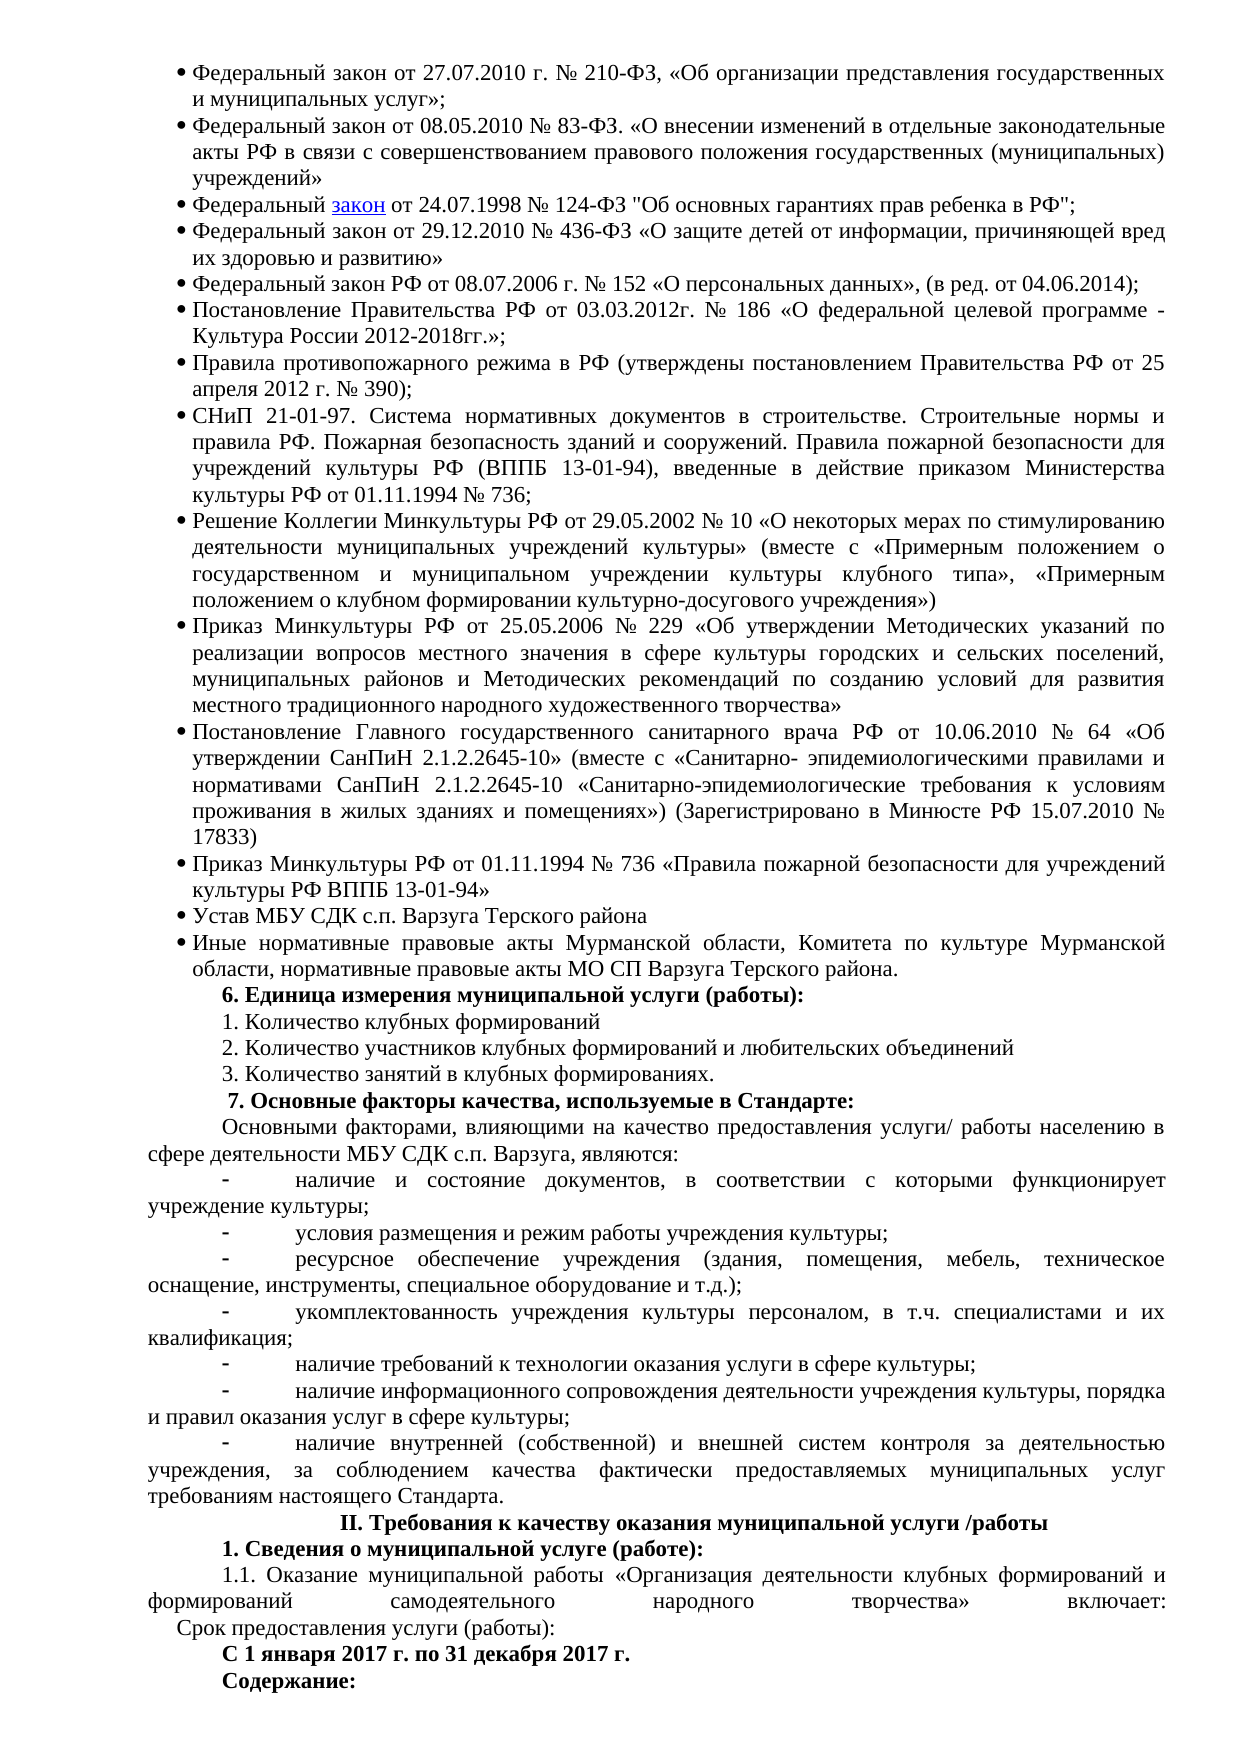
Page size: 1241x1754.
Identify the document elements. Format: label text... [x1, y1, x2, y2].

list Приказ Минкультуры РФ от 01.11.1994 № 736 «Правила пожарной безопасности для учреждений культуры РФ ВППБ 13-01-94» [177, 850, 1167, 902]
text Основными факторами, влияющими на качество предоставления услуги/ работы населению в сфере деятельности МБУ СДК с.п. Варзуга, являются: [148, 1113, 1167, 1166]
text 1.1. Оказание муниципальной работы «Организация деятельности клубных формирований и формирований самодеятельного народного творчества» включает: Срок предоставления услуги (работы): [148, 1561, 1167, 1640]
text Содержание: [148, 1667, 1167, 1693]
text 6. Единица измерения муниципальной услуги (работы): [148, 981, 1167, 1008]
list Решение Коллегии Минкультуры РФ от 29.05.2002 № 10 «О некоторых мерах по стимулированию деятельности муниципальных учреждений культуры» (вместе с «Примерным положением о государственном и муниципальном учреждении культуры клубного типа», «Примерным положением о клубном формировании культурно-досугового учреждения») [177, 507, 1167, 612]
list Иные нормативные правовые акты Мурманской области, Комитета по культуре Мурманской области, нормативные правовые акты МО СП Варзуга Терского района. [177, 929, 1167, 981]
list наличие внутренней (собственной) и внешней систем контроля за деятельностью учреждения, за соблюдением качества фактически предоставляемых муниципальных услуг требованиям настоящего Стандарта. [148, 1429, 1167, 1508]
text II. Требования к качеству оказания муниципальной услуги /работы [148, 1508, 1167, 1535]
list ресурсное обеспечение учреждения (здания, помещения, мебель, техническое оснащение, инструменты, специальное оборудование и т.д.); [148, 1245, 1167, 1298]
list укомплектованность учреждения культуры персоналом, в т.ч. специалистами и их квалификация; [148, 1298, 1167, 1350]
list Федеральный закон от 08.05.2010 № 83-ФЗ. «О внесении изменений в отдельные законодательные акты РФ в связи с совершенствованием правового положения государственных (муниципальных) учреждений» [177, 112, 1167, 191]
text 2. Количество участников клубных формирований и любительских объединений [148, 1034, 1167, 1061]
list Постановление Главного государственного санитарного врача РФ от 10.06.2010 № 64 «Об утверждении СанПиН 2.1.2.2645-10» (вместе с «Санитарно- эпидемиологическими правилами и нормативами СанПиН 2.1.2.2645-10 «Санитарно-эпидемиологические требования к условиям проживания в жилых зданиях и помещениях») (Зарегистрировано в Минюсте РФ 15.07.2010 № 17833) [177, 718, 1167, 850]
list Федеральный закон от 27.07.2010 г. № 210-ФЗ, «Об организации представления государственных и муниципальных услуг»; [177, 59, 1167, 112]
list Приказ Минкультуры РФ от 25.05.2006 № 229 «Об утверждении Методических указаний по реализации вопросов местного значения в сфере культуры городских и сельских поселений, муниципальных районов и Методических рекомендаций по созданию условий для развития местного традиционного народного художественного творчества» [177, 612, 1167, 718]
list Федеральный закон от 29.12.2010 № 436-ФЗ «О защите детей от информации, причиняющей вред их здоровью и развитию» [177, 217, 1167, 270]
text С 1 января 2017 г. по 31 декабря 2017 г. [148, 1640, 1167, 1667]
list наличие требований к технологии оказания услуги в сфере культуры; [148, 1350, 1167, 1377]
list Устав МБУ СДК с.п. Варзуга Терского района [177, 902, 1167, 929]
text 3. Количество занятий в клубных формированиях. [148, 1061, 1167, 1087]
list СНиП 21-01-97. Система нормативных документов в строительстве. Строительные нормы и правила РФ. Пожарная безопасность зданий и сооружений. Правила пожарной безопасности для учреждений культуры РФ (ВППБ 13-01-94), введенные в действие приказом Министерства культуры РФ от 01.11.1994 № 736; [177, 402, 1167, 507]
text 1. Сведения о муниципальной услуге (работе): [148, 1535, 1167, 1561]
list условия размещения и режим работы учреждения культуры; [148, 1219, 1167, 1245]
list Постановление Правительства РФ от 03.03.2012г. № 186 «О федеральной целевой программе - Культура России 2012-2018гг.»; [177, 296, 1167, 349]
list Правила противопожарного режима в РФ (утверждены постановлением Правительства РФ от 25 апреля . № 390); [177, 349, 1167, 402]
list Федеральный закон от 24.07.1998 № 124-ФЗ "Об основных гарантиях прав ребенка в РФ"; [177, 191, 1167, 217]
text 7. Основные факторы качества, используемые в Стандарте: [148, 1087, 1167, 1113]
list Федеральный закон РФ от 08.07.2006 г. № 152 «О персональных данных», (в ред. от 04.06.2014); [177, 270, 1167, 296]
text 1. Количество клубных формирований [148, 1008, 1167, 1034]
list наличие и состояние документов, в соответствии с которыми функционирует учреждение культуры; [148, 1166, 1167, 1219]
list наличие информационного сопровождения деятельности учреждения культуры, порядка и правил оказания услуг в сфере культуры; [148, 1377, 1167, 1429]
